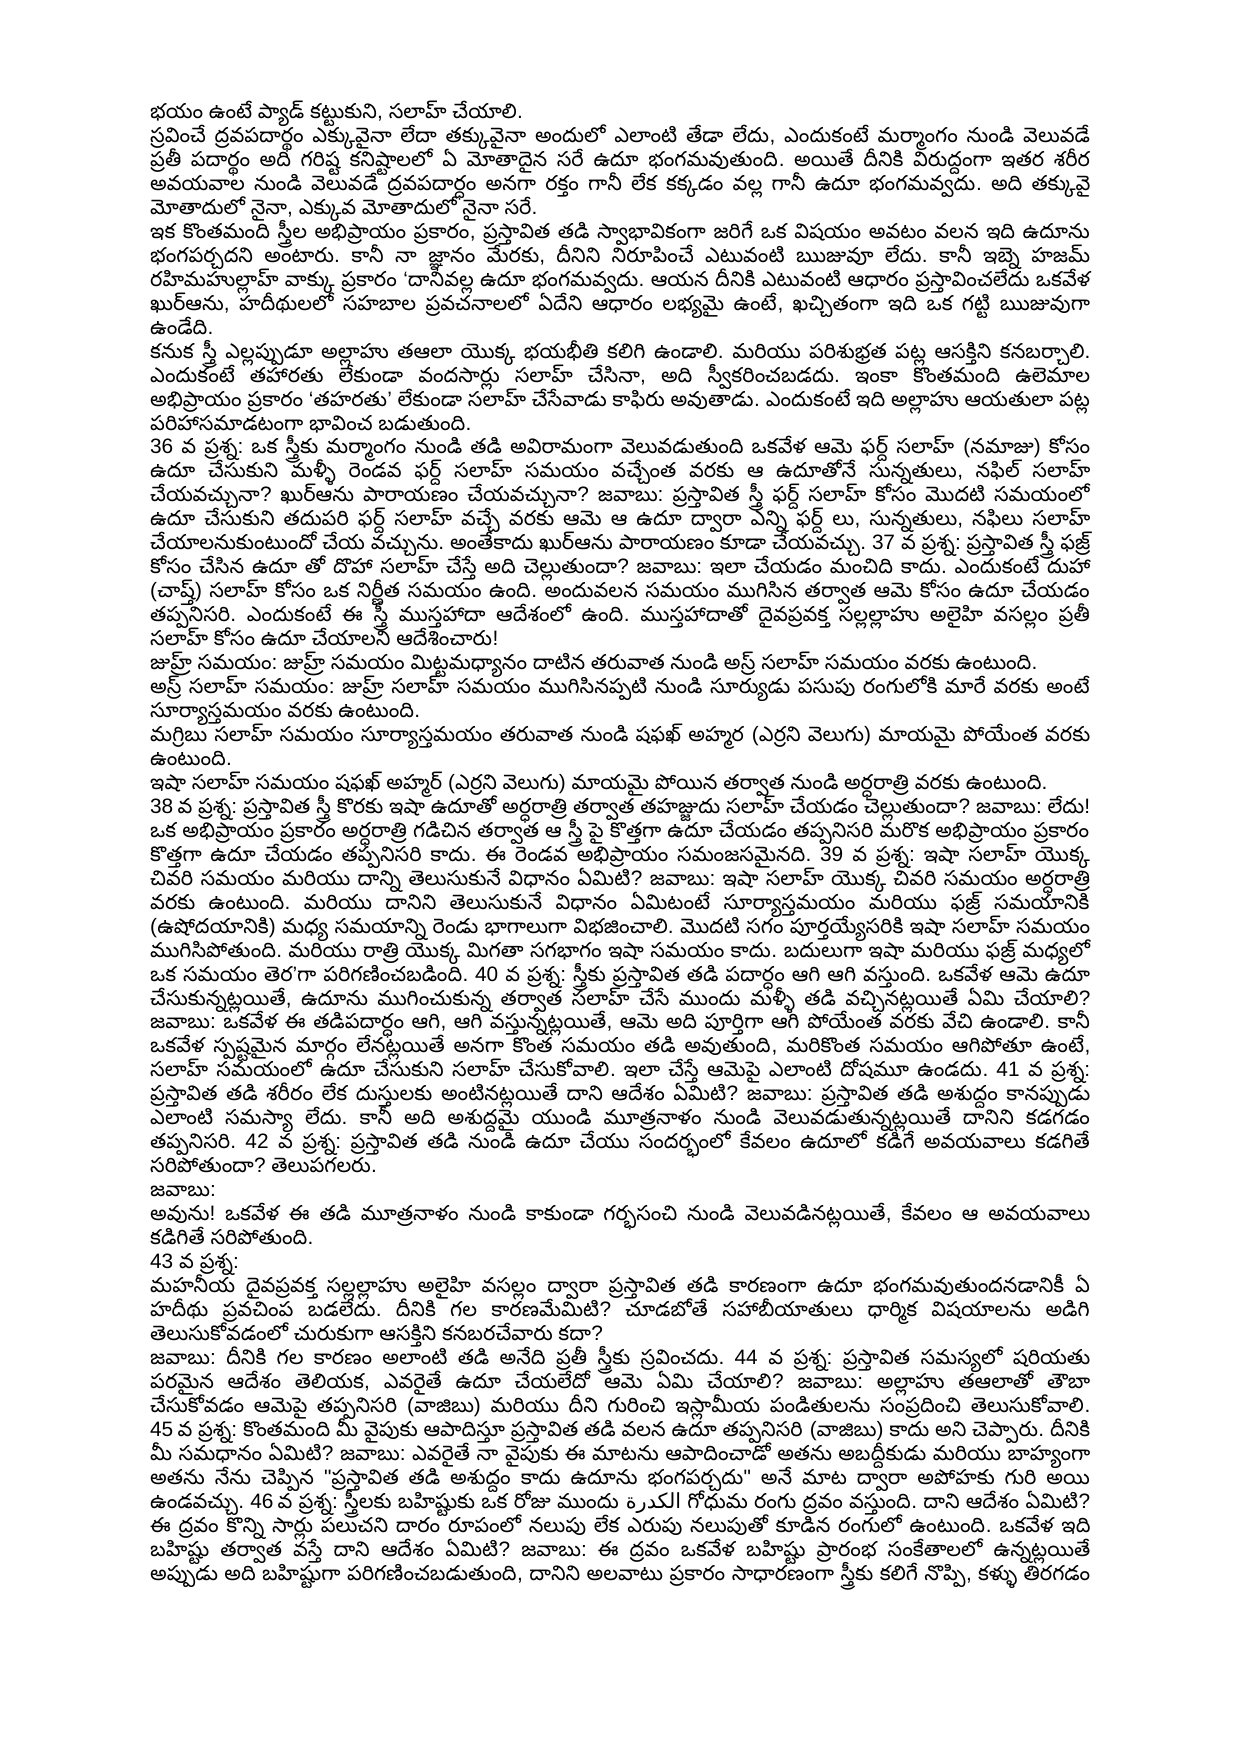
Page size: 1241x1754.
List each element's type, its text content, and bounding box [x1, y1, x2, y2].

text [150, 99, 1090, 123]
text కనుక స్త్రీ ఎల్లప్పుడూ అల్లాహు తఆలా యొక్క భయభీతి కలిగి ఉండాలి. మరియు పరిశుభ్రత పట్ల ఆసక్తిని కనబర్చాలి. ఎందుకంటే తహారతు లేకుండా వందసార్లు సలాహ్ చేసినా, అది స్వీకరించబడదు. ఇంకా కొంతమంది ఉలెమాల అభిప్రాయం ప్రకారం ‘తహరతు’ లేకుండా సలాహ్ చేసేవాడు కాఫిరు అవుతాడు. ఎందుకంటే ఇది అల్లాహు ఆయతులా పట్ల పరిహాసమాడటంగా భావించ బడుతుంది. [150, 338, 1090, 434]
text మహనీయ దైవప్రవక్త సల్లల్లాహు అలైహి వసల్లం ద్వారా ప్రస్తావిత తడి కారణంగా ఉదూ భంగమవుతుందనడానికీ ఏ హదీథు ప్రవచింప బడలేదు. దీనికి గల కారణమేమిటి? చూడబోతే సహాబీయాతులు ధార్మిక విషయాలను అడిగి తెలుసుకోవడంలో చురుకుగా ఆసక్తిని కనబరచేవారు కదా? [150, 1273, 1090, 1345]
text జుహ్ర్ సమయం: జుహ్ర్ సమయం మిట్టమధ్యానం దాటిన తరువాత నుండి అస్ర్ సలాహ్ సమయం వరకు ఉంటుంది. [150, 650, 1090, 674]
text స్రవించే ద్రవపదార్థం ఎక్కువైనా లేదా తక్కువైనా అందులో ఎలాంటి తేడా లేదు, ఎందుకంటే మర్మాంగం నుండి వెలువడే ప్రతీ పదార్థం అది గరిష్ట కనిష్టాలలో ఏ మోతాదైన సరే ఉదూ భంగమవుతుంది. అయితే దీనికి విరుద్దంగా ఇతర శరీర అవయవాల నుండి వెలువడే ద్రవపదార్ధం అనగా రక్తం గానీ లేక కక్కడం వల్ల గానీ ఉదూ భంగమవ్వదు. అది తక్కువై మోతాదులో నైనా, ఎక్కువ మోతాదులో నైనా సరే. [150, 123, 1090, 219]
text జవాబు: [150, 1177, 1090, 1201]
text అస్ర్ సలాహ్ సమయం: జుహ్ర్ సలాహ్ సమయం ముగిసినప్పటి నుండి సూర్యుడు పసుపు రంగులోకి మారే వరకు అంటే సూర్యాస్తమయం వరకు ఉంటుంది. [150, 674, 1090, 722]
text 38వ ప్రశ్న: ప్రస్తావిత స్త్రీ కొరకు ఇషా ఉదూతో అర్ధరాత్రి తర్వాత తహజ్జుదు సలాహ్ చేయడం చెల్లుతుందా? జవాబు: లేదు! ఒక అభిప్రాయం ప్రకారం అర్ధరాత్రి గడిచిన తర్వాత ఆ స్త్రీ పై కొత్తగా ఉదూ చేయడం తప్పనిసరి మరొక అభిప్రాయం ప్రకారం కొత్తగా ఉదూ చేయడం తప్పనిసరి కాదు. ఈ రెండవ అభిప్రాయం సమంజసమైనది. 39 వ ప్రశ్న: ఇషా సలాహ్ యొక్క చివరి సమయం మరియు దాన్ని తెలుసుకునే విధానం ఏమిటి? జవాబు: ఇషా సలాహ్ యొక్క చివరి సమయం అర్ధరాత్రి వరకు ఉంటుంది. మరియు దానిని తెలుసుకునే విధానం ఏమిటంటే సూర్యాస్తమయం మరియు ఫజ్ర్ సమయానికి (ఉషోదయానికి) మధ్య సమయాన్ని రెండు భాగాలుగా విభజించాలి. మొదటి సగం పూర్తయ్యేసరికి ఇషా సలాహ్ సమయం ముగిసిపోతుంది. మరియు రాత్రి యొక్క మిగతా సగభాగం ఇషా సమయం కాదు. బదులుగా ఇషా మరియు ఫజ్ర్ మధ్యలో ఒక సమయం తెర’గా పరిగణించబడింది. 40 వ ప్రశ్న: స్త్రీకు ప్రస్తావిత తడి పదార్ధం ఆగి ఆగి వస్తుంది. ఒకవేళ ఆమె ఉదూ చేసుకున్నట్లయితే, ఉదూను ముగించుకున్న తర్వాత సలాహ్ చేసే ముందు మళ్ళీ తడి వచ్చినట్లయితే ఏమి చేయాలి? జవాబు: ఒకవేళ ఈ తడిపదార్ధం ఆగి, ఆగి వస్తున్నట్లయితే, ఆమె అది పూర్తిగా ఆగి పోయేంత వరకు వేచి ఉండాలి. కానీ ఒకవేళ స్పష్టమైన మార్గం లేనట్లయితే అనగా కొంత సమయం తడి అవుతుంది, మరికొంత సమయం ఆగిపోతూ ఉంటే, సలాహ్ సమయంలో ఉదూ చేసుకుని సలాహ్ చేసుకోవాలి. ఇలా చేస్తే ఆమెపై ఎలాంటి దోషమూ ఉండదు. 41 వ ప్రశ్న: ప్రస్తావిత తడి శరీరం లేక దుస్తులకు అంటినట్లయితే దాని ఆదేశం ఏమిటి? జవాబు: ప్రస్తావిత తడి అశుద్దం కానప్పుడు ఎలాంటి సమస్యా లేదు. కానీ అది అశుద్దమై యుండి మూత్రనాళం నుండి వెలువడుతున్నట్లయితే దానిని కడగడం తప్పనిసరి. 42 వ ప్రశ్న: ప్రస్తావిత తడి నుండి ఉదూ చేయు సందర్భంలో కేవలం ఉదూలో కడిగే అవయవాలు కడగితే సరిపోతుందా? తెలుపగలరు. [150, 794, 1090, 1177]
text ఇషా సలాహ్ సమయం షఫఖ్ అహ్మర్ (ఎర్రని వెలుగు) మాయమై పోయిన తర్వాత నుండి అర్ధరాత్రి వరకు ఉంటుంది. [150, 770, 1090, 794]
text మగ్రిబు సలాహ్ సమయం సూర్యాస్తమయం తరువాత నుండి షఫఖ్ అహ్మర (ఎర్రని వెలుగు) మాయమై పోయేంత వరకు ఉంటుంది. [150, 722, 1090, 770]
text 36 వ ప్రశ్న: ఒక స్త్రీకు మర్మాంగం నుండి తడి అవిరామంగా వెలువడుతుంది ఒకవేళ ఆమె ఫర్ద్ సలాహ్ (నమాజు) కోసం ఉదూ చేసుకుని మళ్ళీ రెండవ ఫర్ద్ సలాహ్ సమయం వచ్చేంత వరకు ఆ ఉదూతోనే సున్నతులు, నఫిల్ సలాహ్ చేయవచ్చునా? ఖుర్ఆను పారాయణం చేయవచ్చునా? జవాబు: ప్రస్తావిత స్త్రీ ఫర్ద్ సలాహ్ కోసం మొదటి సమయంలో ఉదూ చేసుకుని తదుపరి ఫర్ద్ సలాహ్ వచ్చే వరకు ఆమె ఆ ఉదూ ద్వారా ఎన్ని ఫర్ద్ లు, సున్నతులు, నఫిలు సలాహ్ చేయాలనుకుంటుందో చేయ వచ్చును. అంతేకాదు ఖుర్ఆను పారాయణం కూడా చేయవచ్చు. 37 వ ప్రశ్న: ప్రస్తావిత స్త్రీ ఫజ్ర్ కోసం చేసిన ఉదూ తో దొహా సలాహ్ చేస్తే అది చెల్లుతుందా? జవాబు: ఇలా చేయడం మంచిది కాదు. ఎందుకంటే దుహా (చాష్త్) సలాహ్ కోసం ఒక నిర్ణీత సమయం ఉంది. అందువలన సమయం ముగిసిన తర్వాత ఆమె కోసం ఉదూ చేయడం తప్పనిసరి. ఎందుకంటే ఈ స్త్రీ ముస్తహాదా ఆదేశంలో ఉంది. ముస్తహాదాతో దైవప్రవక్త సల్లల్లాహు అలైహి వసల్లం ప్రతీ సలాహ్ కోసం ఉదూ చేయాలని ఆదేశించారు! [150, 434, 1090, 650]
text 43 వ ప్రశ్న: [150, 1249, 1090, 1273]
text అవును! ఒకవేళ ఈ తడి మూత్రనాళం నుండి కాకుండా గర్భసంచి నుండి వెలువడినట్లయితే, కేవలం ఆ అవయవాలు కడిగితే సరిపోతుంది. [150, 1201, 1090, 1249]
text ఇక కొంతమంది స్త్రీల అభిప్రాయం ప్రకారం, ప్రస్తావిత తడి స్వాభావికంగా జరిగే ఒక విషయం అవటం వలన ఇది ఉదూను భంగపర్చదని అంటారు. కానీ నా జ్ఞానం మేరకు, దీనిని నిరూపించే ఎటువంటి ఋజువూ లేదు. కానీ ఇబ్నె హజమ్ రహిమహుల్లాహ్ వాక్కు ప్రకారం ‘దానివల్ల ఉదూ భంగమవ్వదు. ఆయన దీనికి ఎటువంటి ఆధారం ప్రస్తావించలేదు ఒకవేళ ఖుర్ఆను, హదీథులలో సహబాల ప్రవచనాలలో ఏదేని ఆధారం లభ్యమై ఉంటే, ఖచ్చితంగా ఇది ఒక గట్టి ఋజువుగా ఉండేది. [150, 219, 1090, 338]
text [150, 1345, 1090, 1584]
